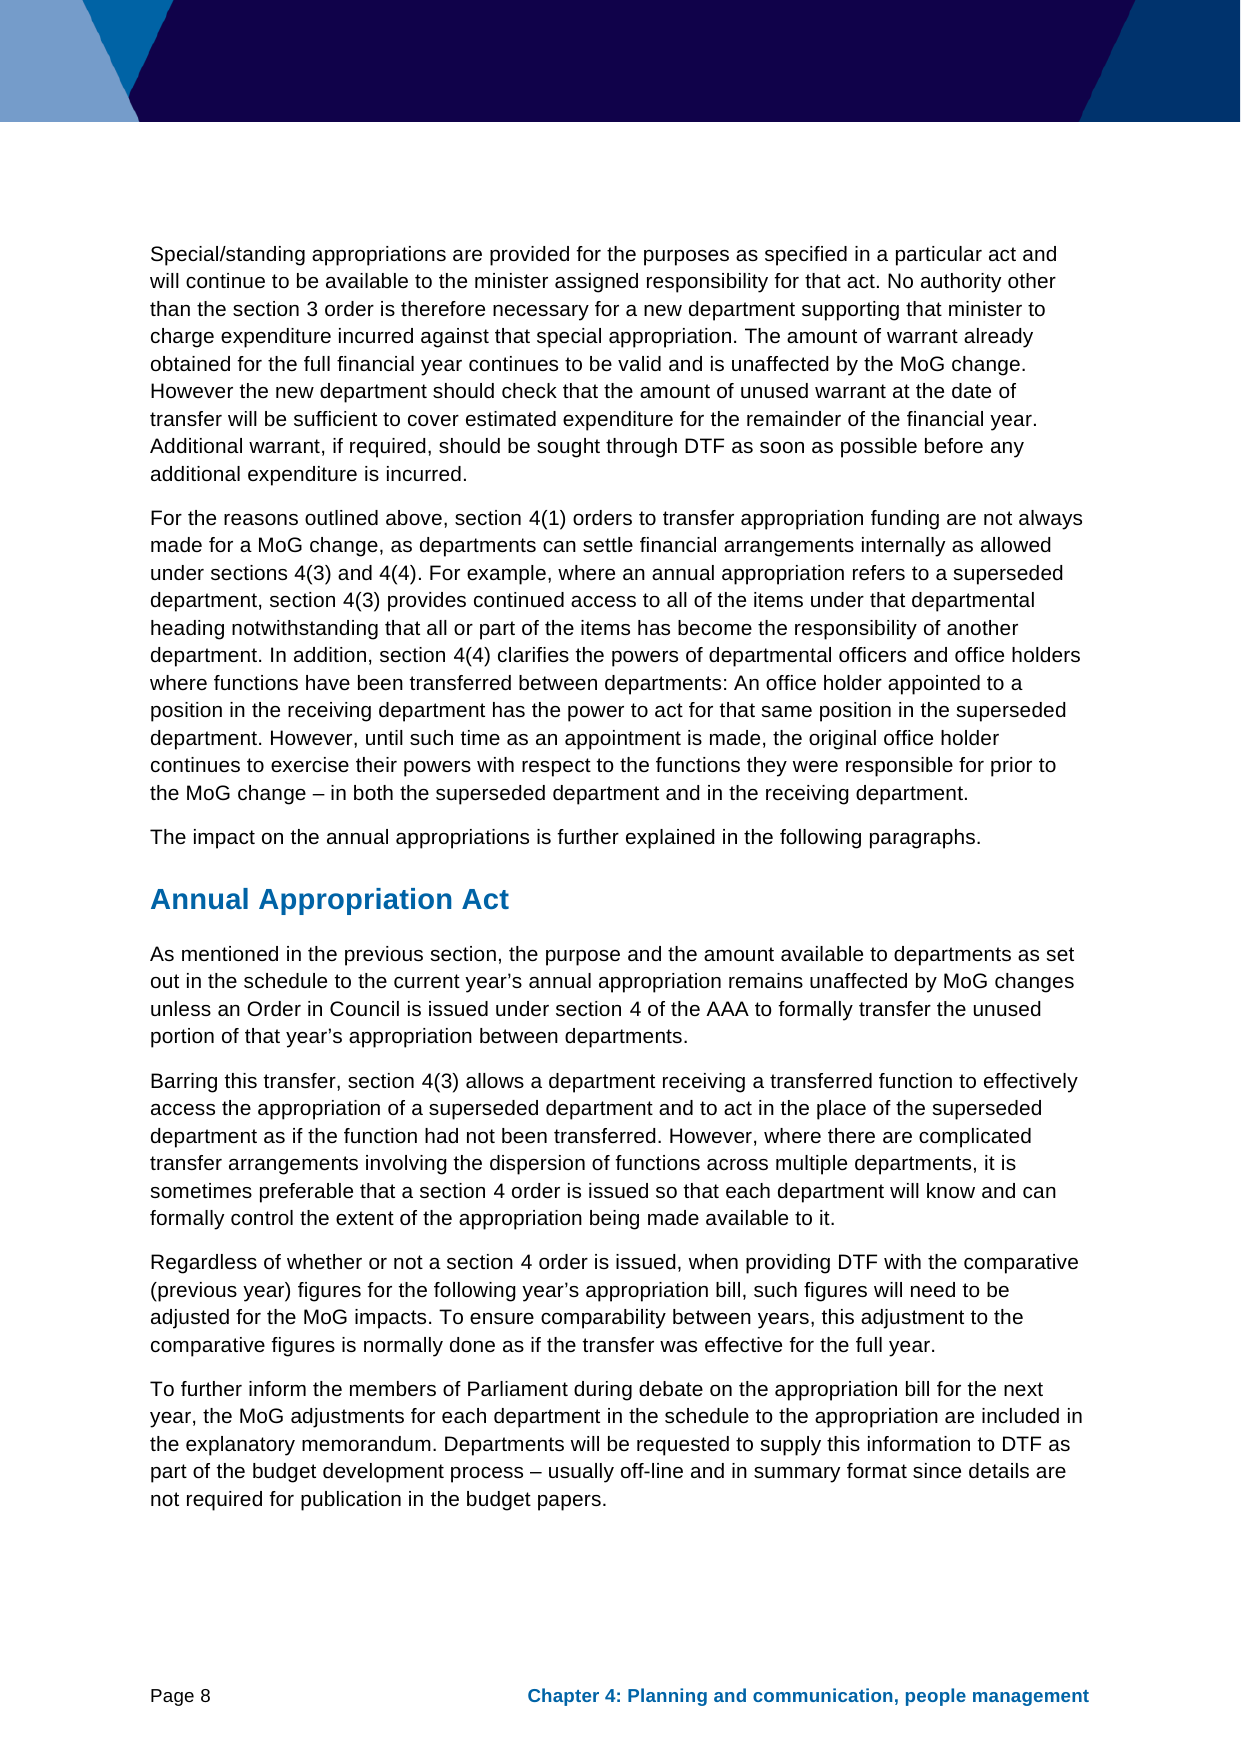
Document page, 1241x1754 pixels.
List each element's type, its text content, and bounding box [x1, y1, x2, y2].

text Regardless of whether or not a section 4 order is issued, when providing DTF with the comparative (previous year) figures for the following year’s appropriation bill, such figures will need to be adjusted for the MoG impacts. To ensure comparability between years, this adjustment to the comparative figures is normally done as if the transfer was effective for the full year. [150, 1250, 1090, 1357]
text As mentioned in the previous section, the purpose and the amount available to departments as set out in the schedule to the current year’s annual appropriation remains unaffected by MoG changes unless an Order in Council is issued under section 4 of the AAA to formally transfer the unused portion of that year’s appropriation between departments. [150, 942, 1090, 1048]
text Special/standing appropriations are provided for the purposes as specified in a particular act and will continue to be available to the minister assigned responsibility for that act. No authority other than the section 3 order is therefore necessary for a new department supporting that minister to charge expenditure incurred against that special appropriation. The amount of warrant already obtained for the full financial year continues to be valid and is unaffected by the MoG change. However the new department should check that the amount of unused warrant at the date of transfer will be sufficient to cover estimated expenditure for the remainder of the financial year. Additional warrant, if required, should be sought through DTF as soon as possible before any additional expenditure is incurred. [150, 242, 1090, 486]
text The impact on the annual appropriations is further explained in the following paragraphs. [150, 825, 1090, 849]
subtitle Annual Appropriation Act [150, 882, 1090, 915]
text Barring this transfer, section 4(3) allows a department receiving a transferred function to effectively access the appropriation of a superseded department and to act in the place of the superseded department as if the function had not been transferred. However, where there are complicated transfer arrangements involving the dispersion of functions across multiple departments, it is sometimes preferable that a section 4 order is issued so that each department will know and can formally control the extent of the appropriation being made available to it. [150, 1068, 1090, 1230]
picture [0, 0, 1241, 122]
text For the reasons outlined above, section 4(1) orders to transfer appropriation funding are not always made for a MoG change, as departments can settle financial arrangements internally as allowed under sections 4(3) and 4(4). For example, where an annual appropriation refers to a superseded department, section 4(3) provides continued access to all of the items under that departmental heading notwithstanding that all or part of the items has become the responsibility of another department. In addition, section 4(4) clarifies the powers of departmental officers and office holders where functions have been transferred between departments: An office holder appointed to a position in the receiving department has the power to act for that same position in the superseded department. However, until such time as an appointment is made, the original office holder continues to exercise their powers with respect to the functions they were responsible for prior to the MoG change – in both the superseded department and in the receiving department. [150, 506, 1090, 805]
text To further inform the members of Parliament during debate on the appropriation bill for the next year, the MoG adjustments for each department in the schedule to the appropriation are included in the explanatory memorandum. Departments will be requested to supply this information to DTF as part of the budget development process – usually off-line and in summary format since details are not required for publication in the budget papers. [150, 1377, 1090, 1511]
